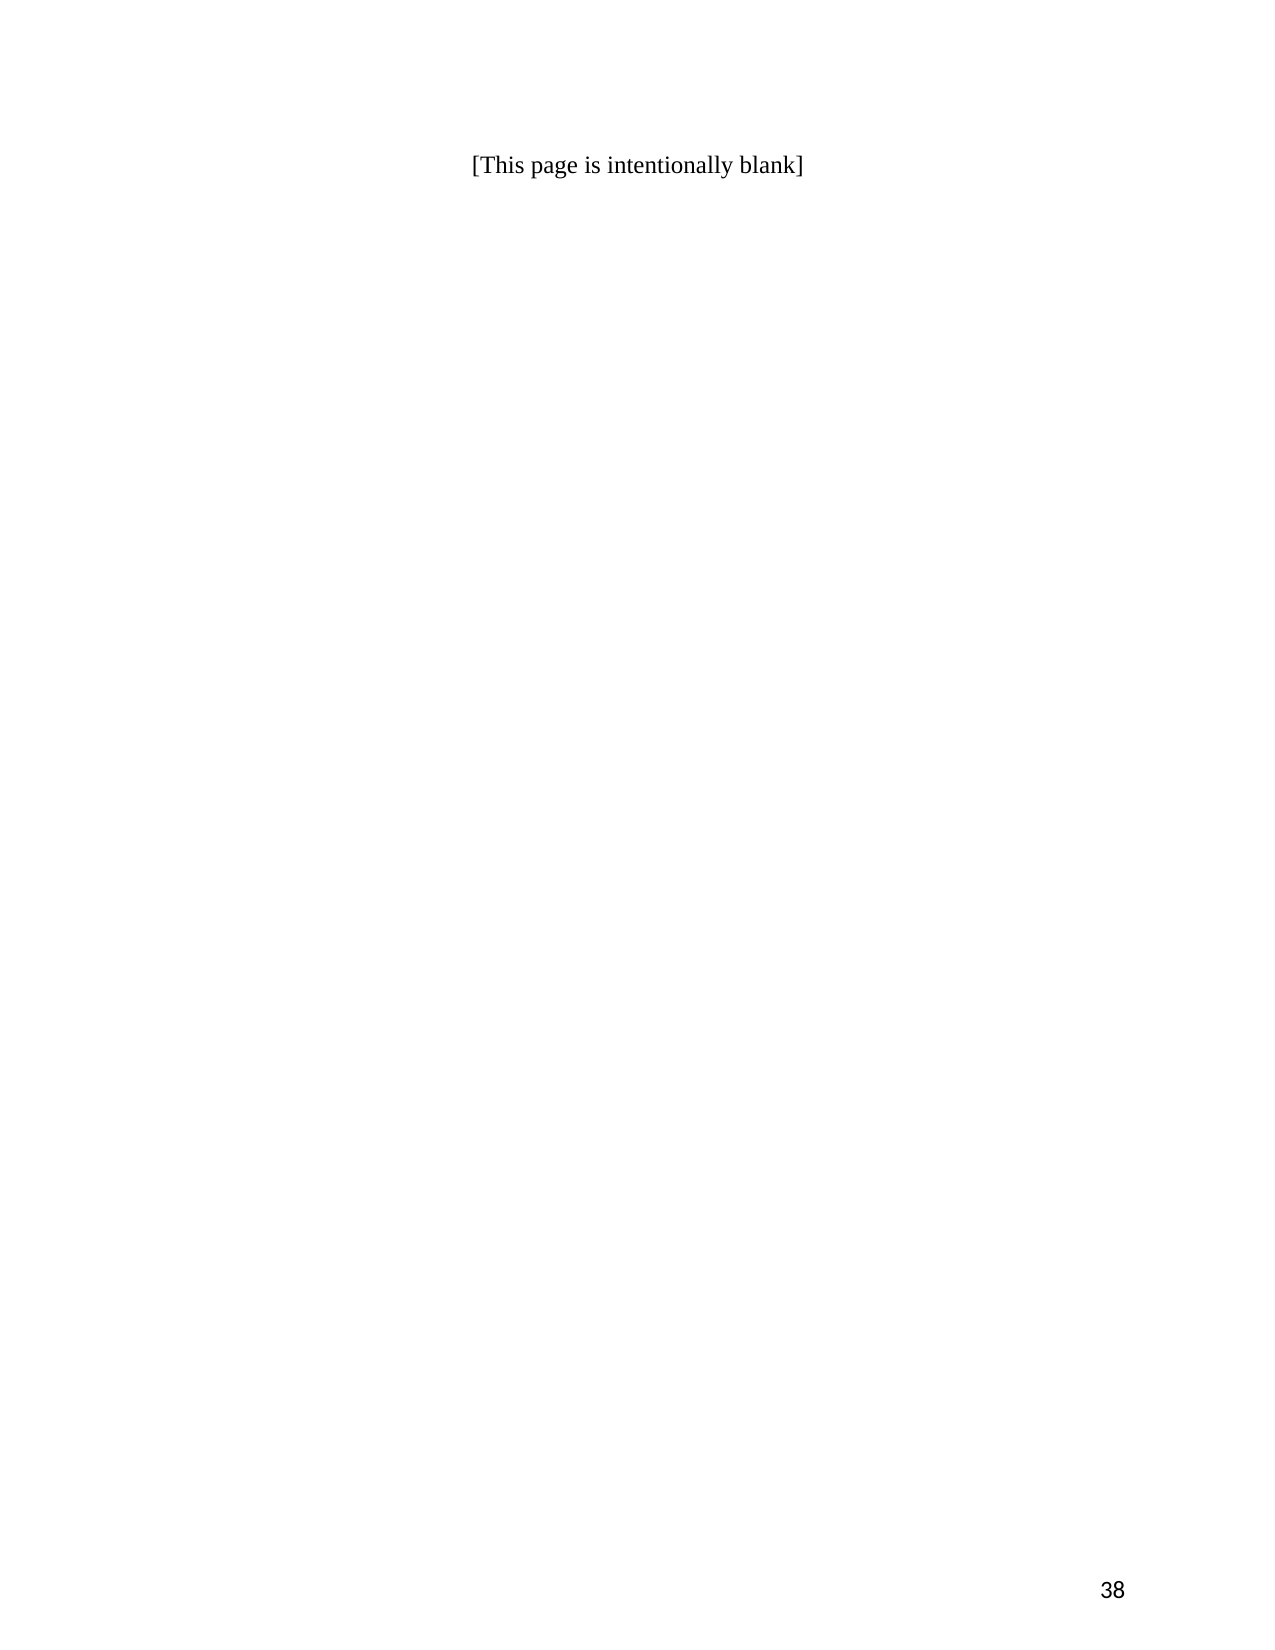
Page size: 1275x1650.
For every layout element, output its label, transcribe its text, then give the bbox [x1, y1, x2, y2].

text [This page is intentionally blank] [150, 150, 1125, 179]
